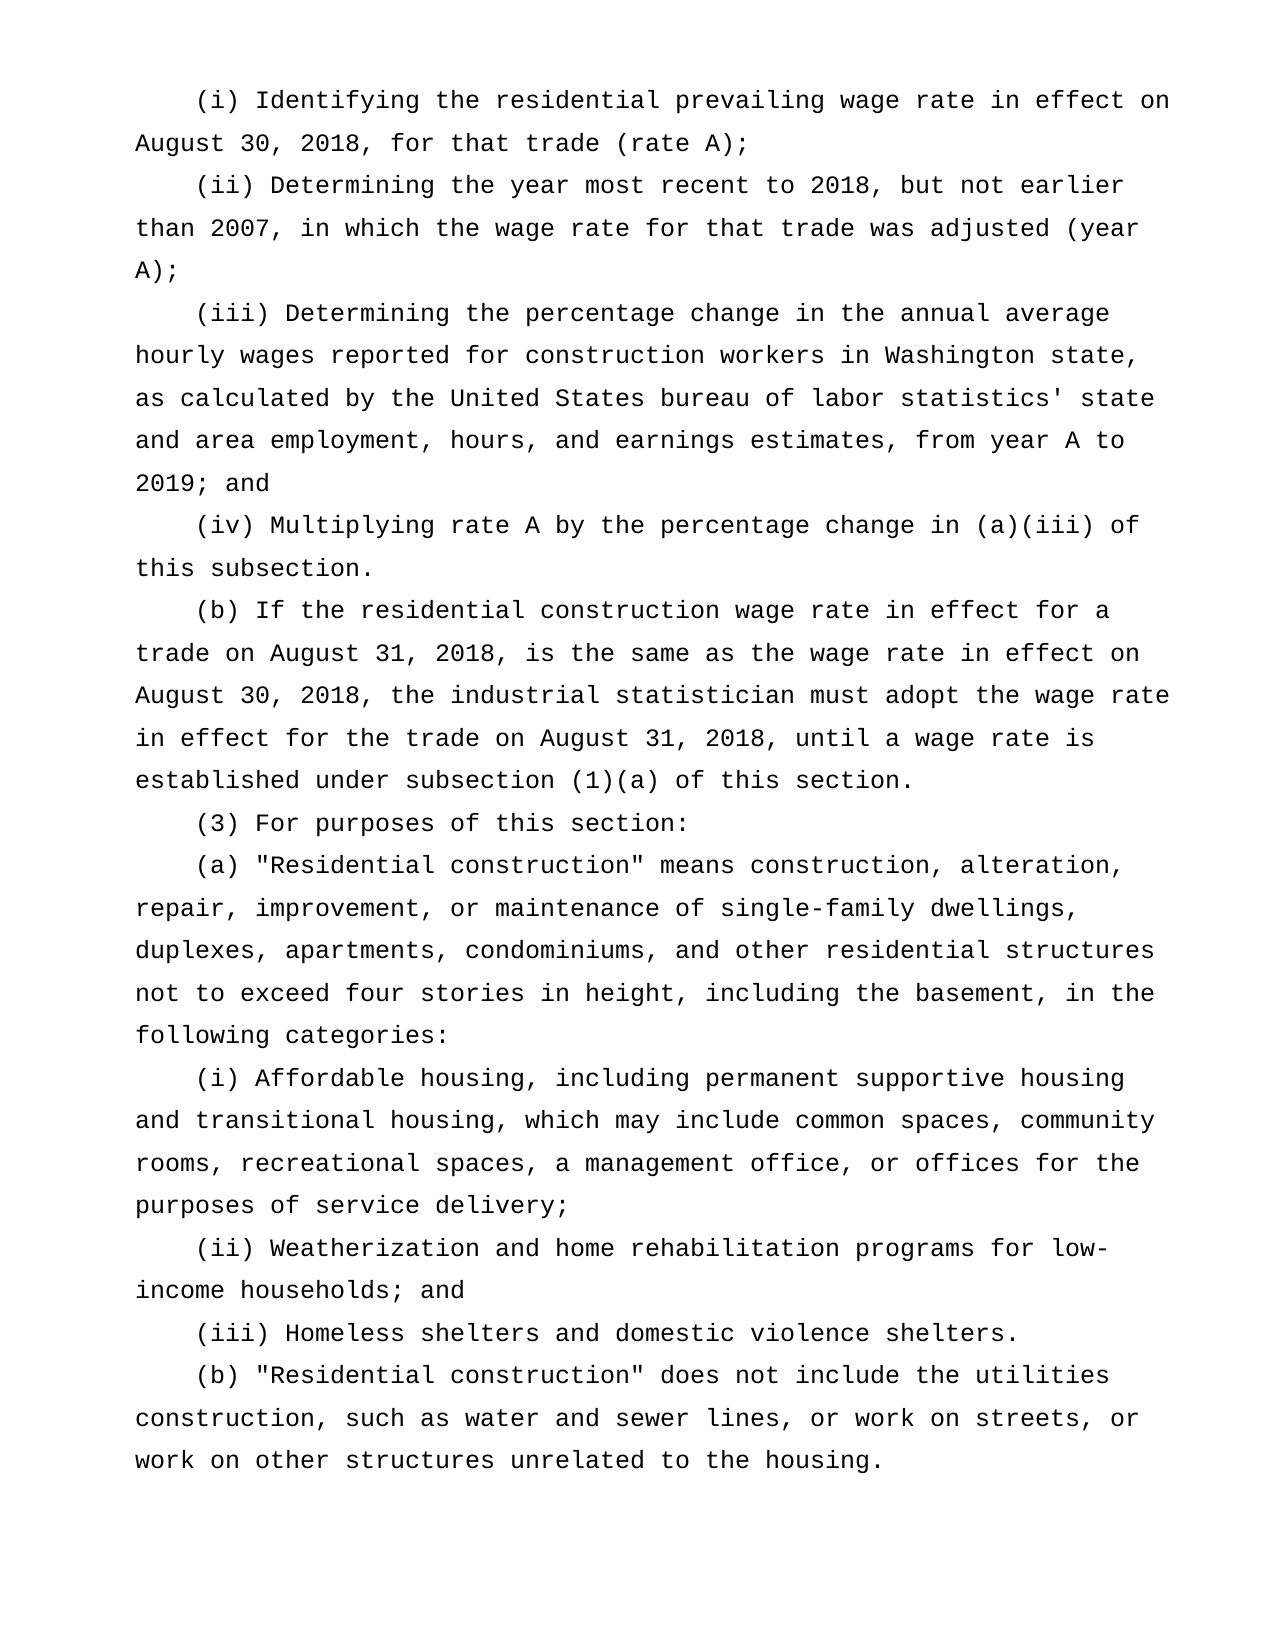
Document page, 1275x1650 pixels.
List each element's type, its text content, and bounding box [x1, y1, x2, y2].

text (ii) Determining the year most recent to 2018, but not earlier than 2007, in which the wage rate for that trade was adjusted (year A); [135, 160, 1170, 287]
text (i) Affordable housing, including permanent supportive housing and transitional housing, which may include common spaces, community rooms, recreational spaces, a management office, or offices for the purposes of service delivery; [135, 1052, 1170, 1222]
text (a) "Residential construction" means construction, alteration, repair, improvement, or maintenance of single-family dwellings, duplexes, apartments, condominiums, and other residential structures not to exceed four stories in height, including the basement, in the following categories: [135, 840, 1170, 1052]
text (iii) Determining the percentage change in the annual average hourly wages reported for construction workers in Washington state, as calculated by the United States bureau of labor statistics' state and area employment, hours, and earnings estimates, from year A to 2019; and [135, 287, 1170, 500]
text (ii) Weatherization and home rehabilitation programs for low-income households; and [135, 1222, 1170, 1307]
text (iii) Homeless shelters and domestic violence shelters. [135, 1307, 1170, 1350]
text (3) For purposes of this section: [135, 797, 1170, 840]
text (b) If the residential construction wage rate in effect for a trade on August 31, 2018, is the same as the wage rate in effect on August 30, 2018, the industrial statistician must adopt the wage rate in effect for the trade on August 31, 2018, until a wage rate is established under subsection (1)(a) of this section. [135, 585, 1170, 797]
text (iv) Multiplying rate A by the percentage change in (a)(iii) of this subsection. [135, 500, 1170, 585]
text (i) Identifying the residential prevailing wage rate in effect on August 30, 2018, for that trade (rate A); [135, 75, 1170, 160]
text (b) "Residential construction" does not include the utilities construction, such as water and sewer lines, or work on streets, or work on other structures unrelated to the housing. [135, 1350, 1170, 1477]
